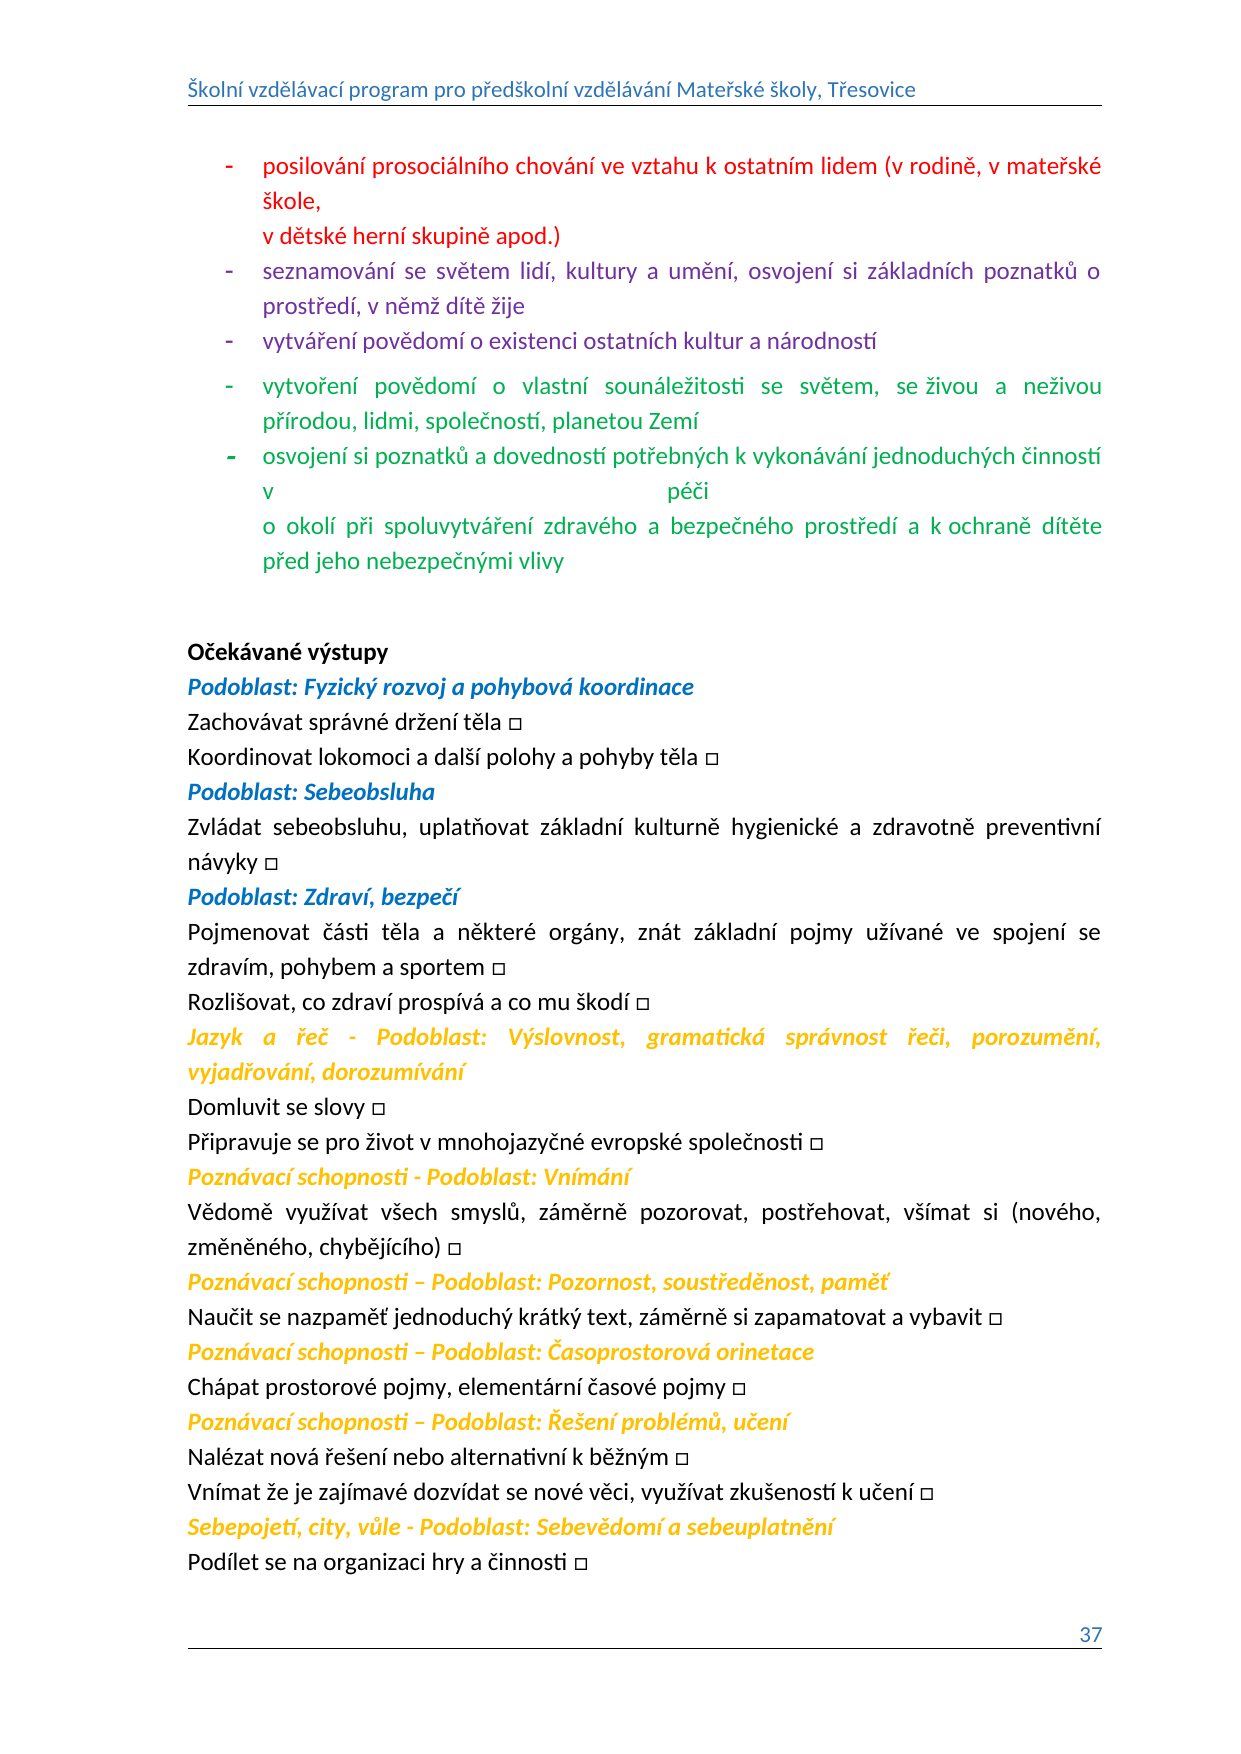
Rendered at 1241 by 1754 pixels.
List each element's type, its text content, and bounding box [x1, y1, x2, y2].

text Připravuje se pro život v mnohojazyčné evropské společnosti □ [187, 1126, 1102, 1157]
list osvojení si poznatků a dovedností potřebných k vykonávání jednoduchých činností v péči o okolí při spoluvytváření zdravého a bezpečného prostředí a k ochraně dítěte před jeho nebezpečnými vlivy [225, 440, 1102, 576]
text Podoblast: Sebeobsluha [187, 776, 1102, 807]
text Poznávací schopnosti – Podoblast: Pozornost, soustředěnost, paměť [187, 1266, 1102, 1297]
text Rozlišovat, co zdraví prospívá a co mu škodí □ [187, 986, 1102, 1017]
text Domluvit se slovy □ [187, 1091, 1102, 1122]
text Poznávací schopnosti – Podoblast: Časoprostorová orinetace [187, 1336, 1102, 1367]
text Pojmenovat části těla a některé orgány, znát základní pojmy užívané ve spojení se zdravím, pohybem a sportem □ [187, 916, 1102, 982]
text Podoblast: Fyzický rozvoj a pohybová koordinace [187, 671, 1102, 702]
list vytvoření povědomí o vlastní sounáležitosti se světem, se živou a neživou přírodou, lidmi, společností, planetou Zemí [225, 370, 1102, 436]
text Vědomě využívat všech smyslů, záměrně pozorovat, postřehovat, všímat si (nového, změněného, chybějícího) □ [187, 1196, 1102, 1262]
text Zvládat sebeobsluhu, uplatňovat základní kulturně hygienické a zdravotně preventivní návyky □ [187, 811, 1102, 877]
text Sebepojetí, city, vůle - Podoblast: Sebevědomí a sebeuplatnění [187, 1511, 1102, 1542]
text Koordinovat lokomoci a další polohy a pohyby těla □ [187, 741, 1102, 772]
text Naučit se nazpaměť jednoduchý krátký text, záměrně si zapamatovat a vybavit □ [187, 1301, 1102, 1332]
text Vnímat že je zajímavé dozvídat se nové věci, využívat zkušeností k učení □ [187, 1476, 1102, 1507]
text Podílet se na organizaci hry a činnosti □ [187, 1546, 1102, 1577]
list seznamování se světem lidí, kultury a umění, osvojení si základních poznatků o prostředí, v němž dítě žije [225, 255, 1102, 321]
text Nalézat nová řešení nebo alternativní k běžným □ [187, 1441, 1102, 1472]
text Poznávací schopnosti – Podoblast: Řešení problémů, učení [187, 1406, 1102, 1437]
list vytváření povědomí o existenci ostatních kultur a národností [225, 325, 1102, 356]
text Zachovávat správné držení těla □ [187, 706, 1102, 737]
text Jazyk a řeč - Podoblast: Výslovnost, gramatická správnost řeči, porozumění, vyjadřování, dorozumívání [187, 1021, 1102, 1087]
text Podoblast: Zdraví, bezpečí [187, 881, 1102, 912]
text Poznávací schopnosti - Podoblast: Vnímání [187, 1161, 1102, 1192]
text Chápat prostorové pojmy, elementární časové pojmy □ [187, 1371, 1102, 1402]
list posilování prosociálního chování ve vztahu k ostatním lidem (v rodině, v mateřské škole, v dětské herní skupině apod.) [225, 150, 1102, 251]
text Očekávané výstupy [187, 636, 1102, 667]
